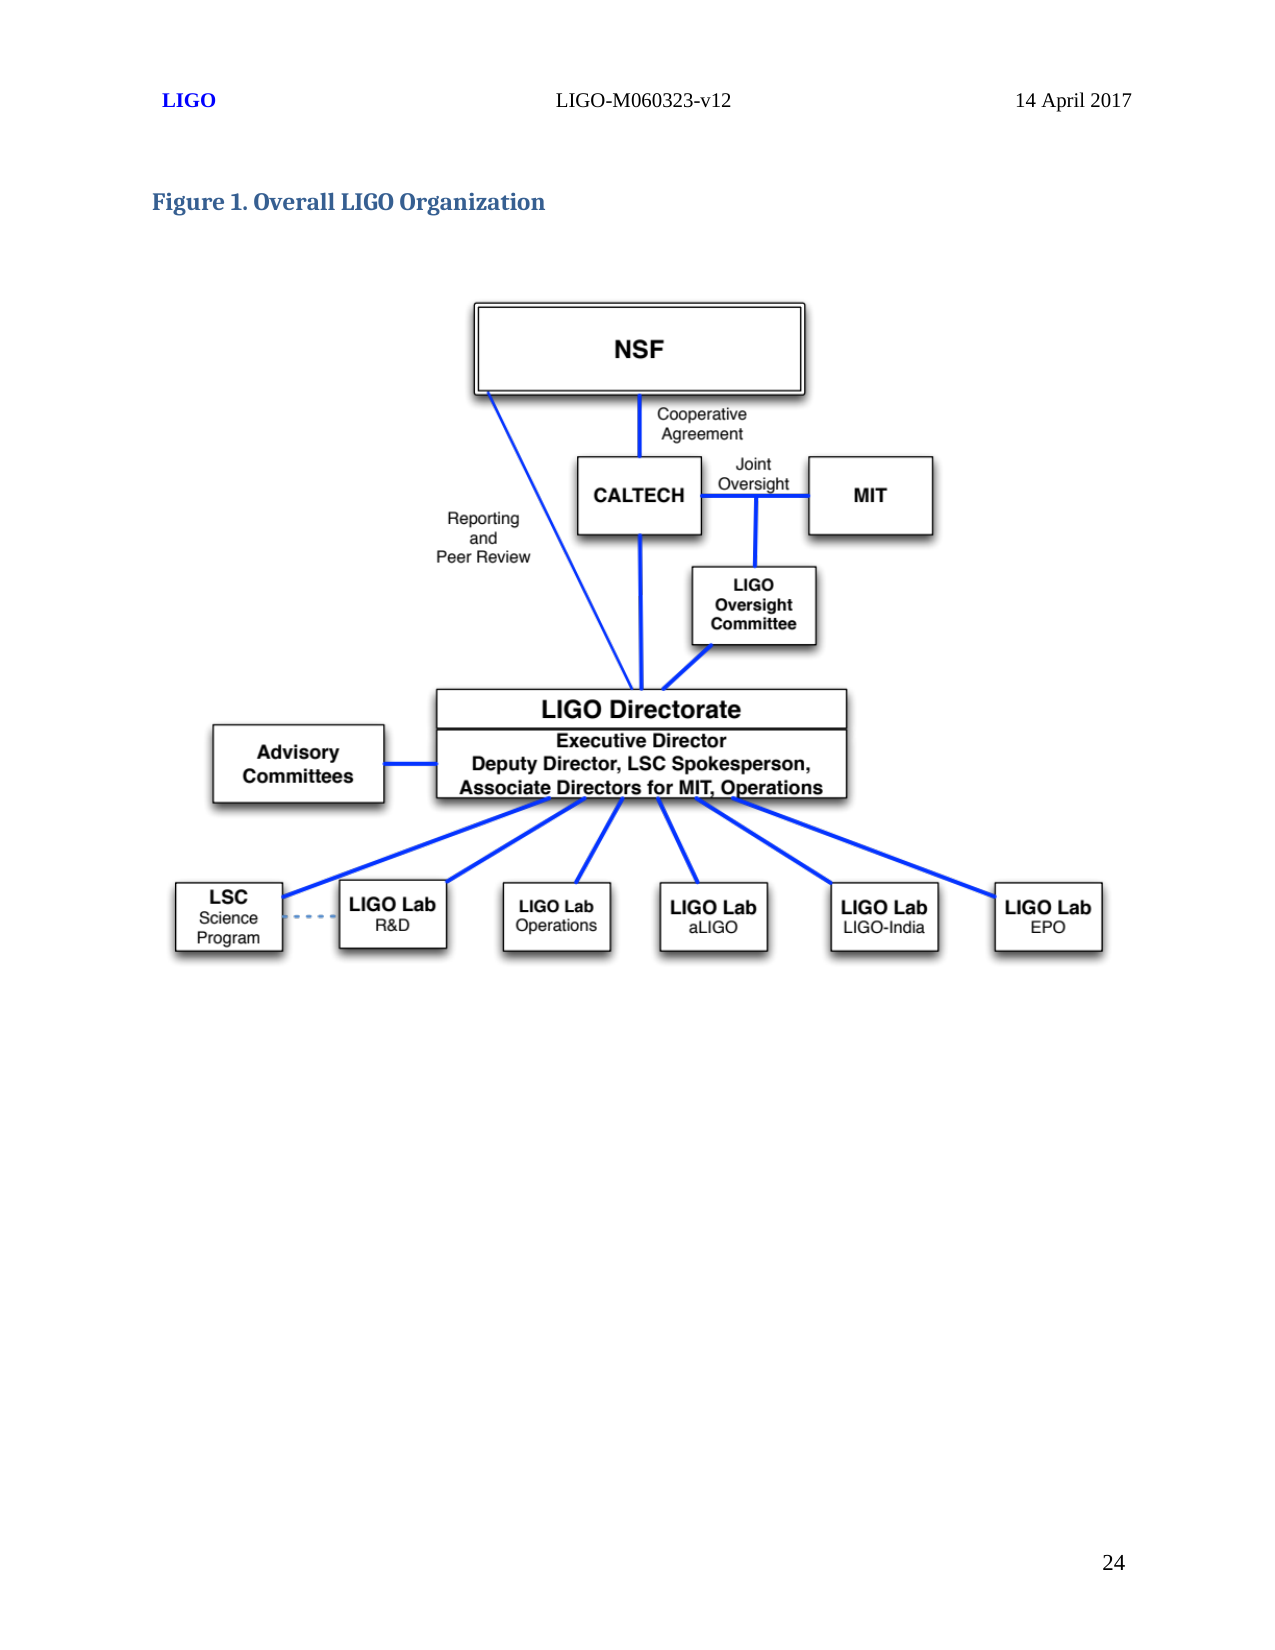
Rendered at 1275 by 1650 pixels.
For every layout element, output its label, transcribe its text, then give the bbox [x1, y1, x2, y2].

subtitle Figure 1. Overall LIGO Organization [152, 187, 1125, 216]
